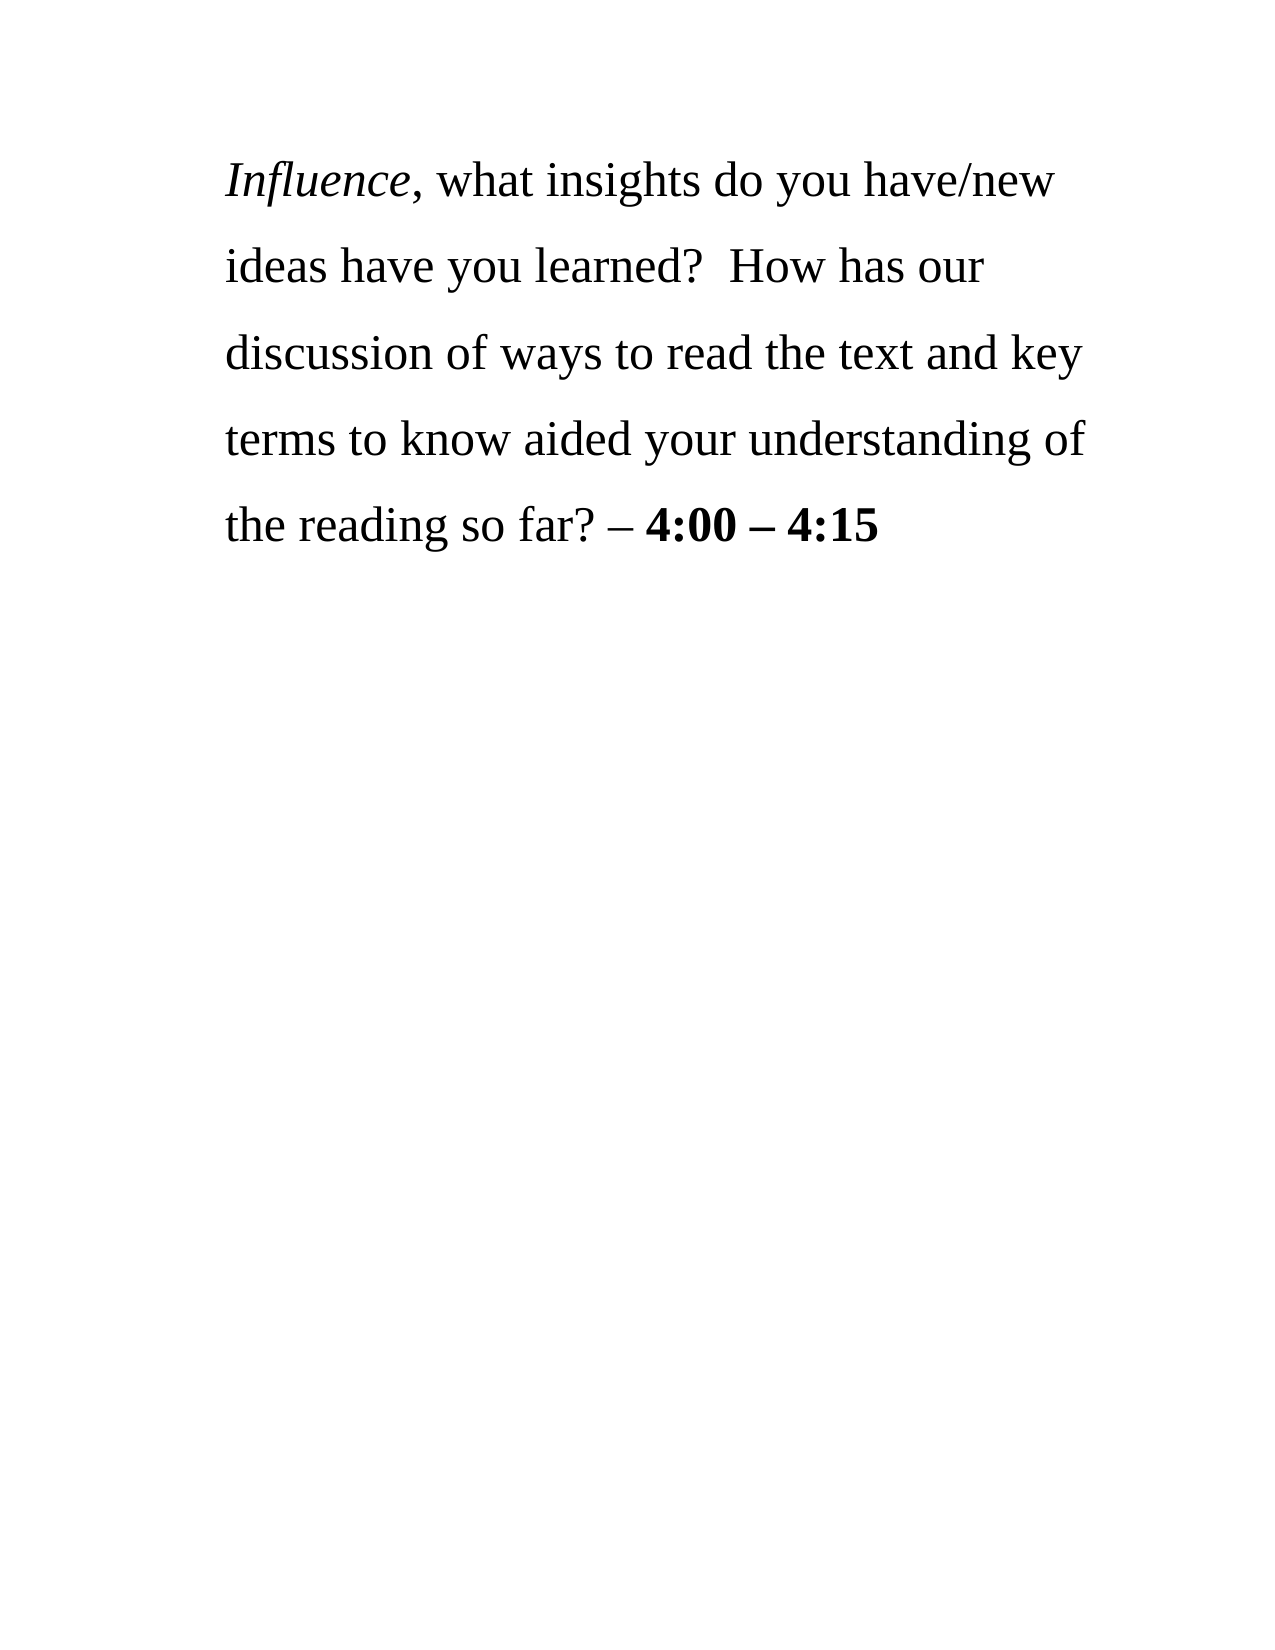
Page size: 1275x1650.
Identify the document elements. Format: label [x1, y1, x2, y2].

list [187, 150, 1125, 552]
